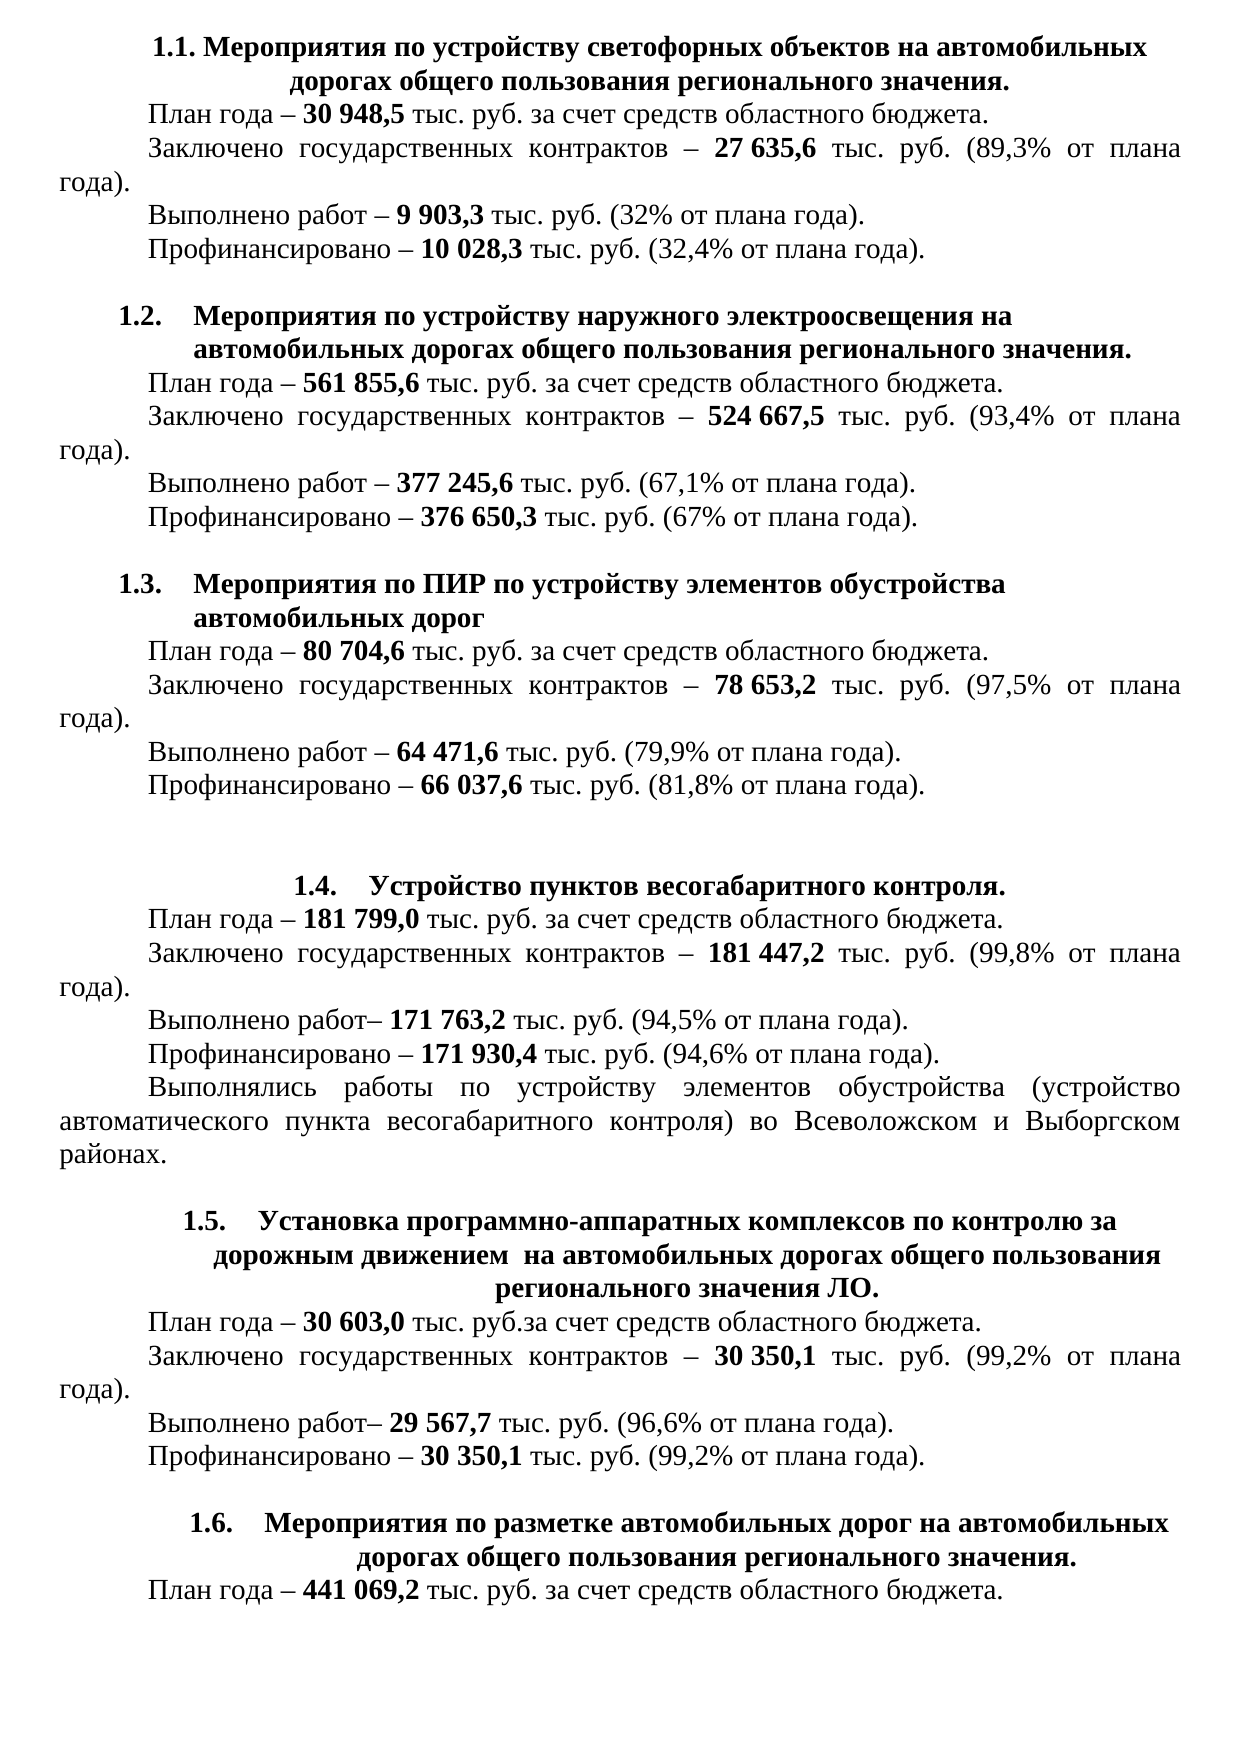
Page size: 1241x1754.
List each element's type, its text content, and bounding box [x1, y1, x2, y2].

text Заключено государственных контрактов – 524 667,5 тыс. руб. (93,4% от плана года). [59, 398, 1181, 466]
text Заключено государственных контрактов – 181 447,2 тыс. руб. (99,8% от плана года). [59, 935, 1181, 1002]
text План года – 30 948,5 тыс. руб. за счет средств областного бюджета. [59, 97, 1181, 130]
text Заключено государственных контрактов – 27 635,6 тыс. руб. (89,3% от плана года). [59, 130, 1181, 197]
list Мероприятия по ПИР по устройству элементов обустройства автомобильных дорог [118, 566, 1181, 633]
list Устройство пунктов весогабаритного контроля. [118, 868, 1181, 902]
text Выполнялись работы по устройству элементов обустройства (устройство автоматического пункта весогабаритного контроля) во Всеволожском и Выборгском районах. [59, 1069, 1181, 1170]
text Профинансировано – 171 930,4 тыс. руб. (94,6% от плана года). [59, 1036, 1181, 1069]
text Профинансировано – 30 350,1 тыс. руб. (99,2% от плана года). [59, 1438, 1181, 1472]
text Выполнено работ– 29 567,7 тыс. руб. (96,6% от плана года). [59, 1405, 1181, 1438]
text Заключено государственных контрактов – 78 653,2 тыс. руб. (97,5% от плана года). [59, 667, 1181, 734]
text Заключено государственных контрактов – 30 350,1 тыс. руб. (99,2% от плана года). [59, 1338, 1181, 1405]
text План года – 561 855,6 тыс. руб. за счет средств областного бюджета. [59, 365, 1181, 398]
text Профинансировано – 66 037,6 тыс. руб. (81,8% от плана года). [59, 767, 1181, 801]
text Профинансировано – 376 650,3 тыс. руб. (67% от плана года). [59, 499, 1181, 533]
text Выполнено работ– 171 763,2 тыс. руб. (94,5% от плана года). [59, 1002, 1181, 1036]
list Установка программно-аппаратных комплексов по контролю за дорожным движением на автомобильных дорогах общего пользования регионального значения ЛО. [118, 1203, 1181, 1304]
list Мероприятия по разметке автомобильных дорог на автомобильных дорогах общего пользования регионального значения. [177, 1505, 1181, 1572]
text Выполнено работ – 9 903,3 тыс. руб. (32% от плана года). [59, 197, 1181, 231]
text План года – 181 799,0 тыс. руб. за счет средств областного бюджета. [59, 902, 1181, 935]
text План года – 30 603,0 тыс. руб.за счет средств областного бюджета. [59, 1304, 1181, 1338]
text Выполнено работ – 377 245,6 тыс. руб. (67,1% от плана года). [59, 466, 1181, 499]
text 1.1. Мероприятия по устройству светофорных объектов на автомобильных дорогах общего пользования регионального значения. [118, 29, 1181, 97]
text План года – 80 704,6 тыс. руб. за счет средств областного бюджета. [59, 633, 1181, 667]
text Выполнено работ – 64 471,6 тыс. руб. (79,9% от плана года). [59, 734, 1181, 767]
list Мероприятия по устройству наружного электроосвещения на автомобильных дорогах общего пользования регионального значения. [118, 298, 1181, 365]
text Профинансировано – 10 028,3 тыс. руб. (32,4% от плана года). [59, 231, 1181, 264]
text План года – 441 069,2 тыс. руб. за счет средств областного бюджета. [59, 1572, 1181, 1606]
